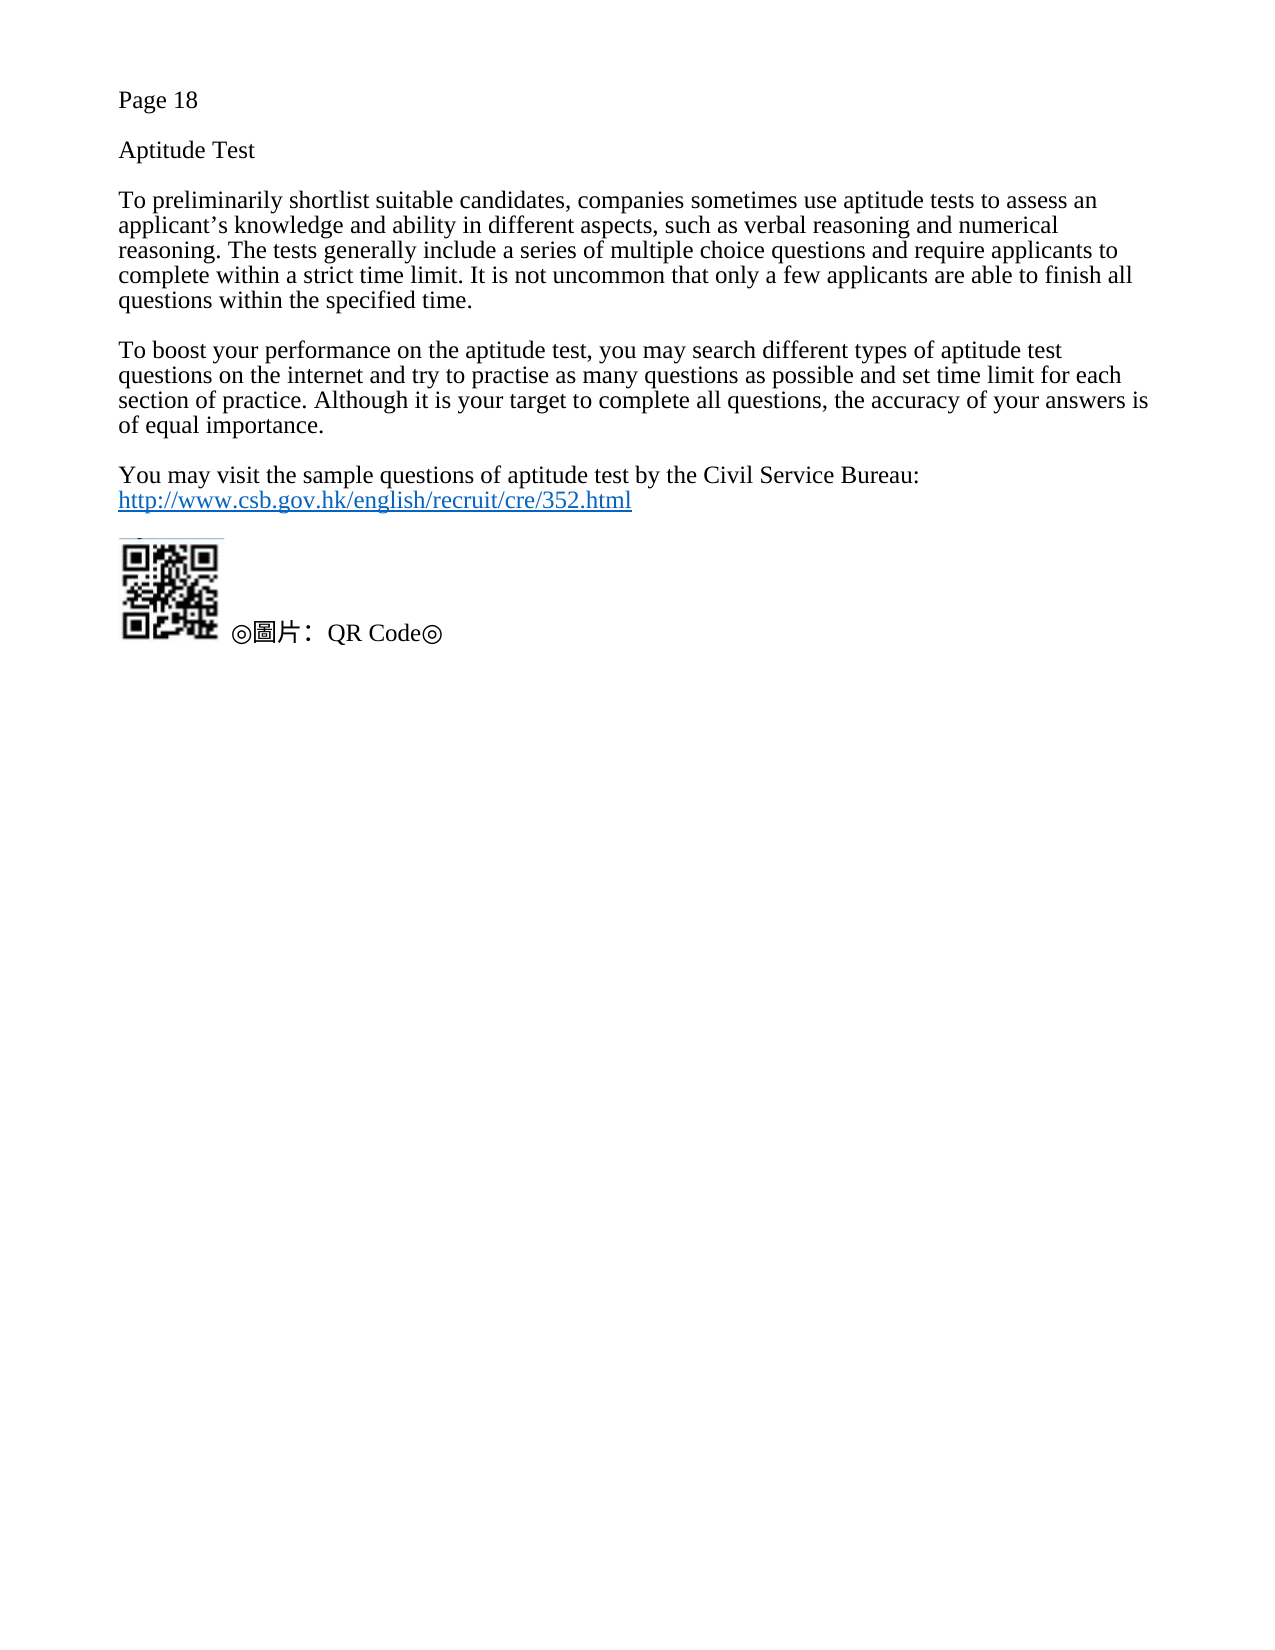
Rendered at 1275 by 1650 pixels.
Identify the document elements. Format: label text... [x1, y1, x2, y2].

text To boost your performance on the aptitude test, you may search different types of aptitude test questions on the internet and try to practise as many questions as possible and set time limit for each section of practice. Although it is your target to complete all questions, the accuracy of your answers is of equal importance. [118, 339, 1157, 439]
text You may visit the sample questions of aptitude test by the Civil Service Bureau: http://www.csb.gov.hk/english/recruit/cre/352.html [118, 464, 1157, 514]
text ◎圖片：QR Code◎ [118, 539, 1157, 649]
text Aptitude Test [118, 139, 1157, 164]
picture [118, 538, 225, 642]
text To preliminarily shortlist suitable candidates, companies sometimes use aptitude tests to assess an applicant’s knowledge and ability in different aspects, such as verbal reasoning and numerical reasoning. The tests generally include a series of multiple choice questions and require applicants to complete within a strict time limit. It is not uncommon that only a few applicants are able to finish all questions within the specified time. [118, 189, 1157, 314]
text Page 18 [118, 89, 1157, 114]
